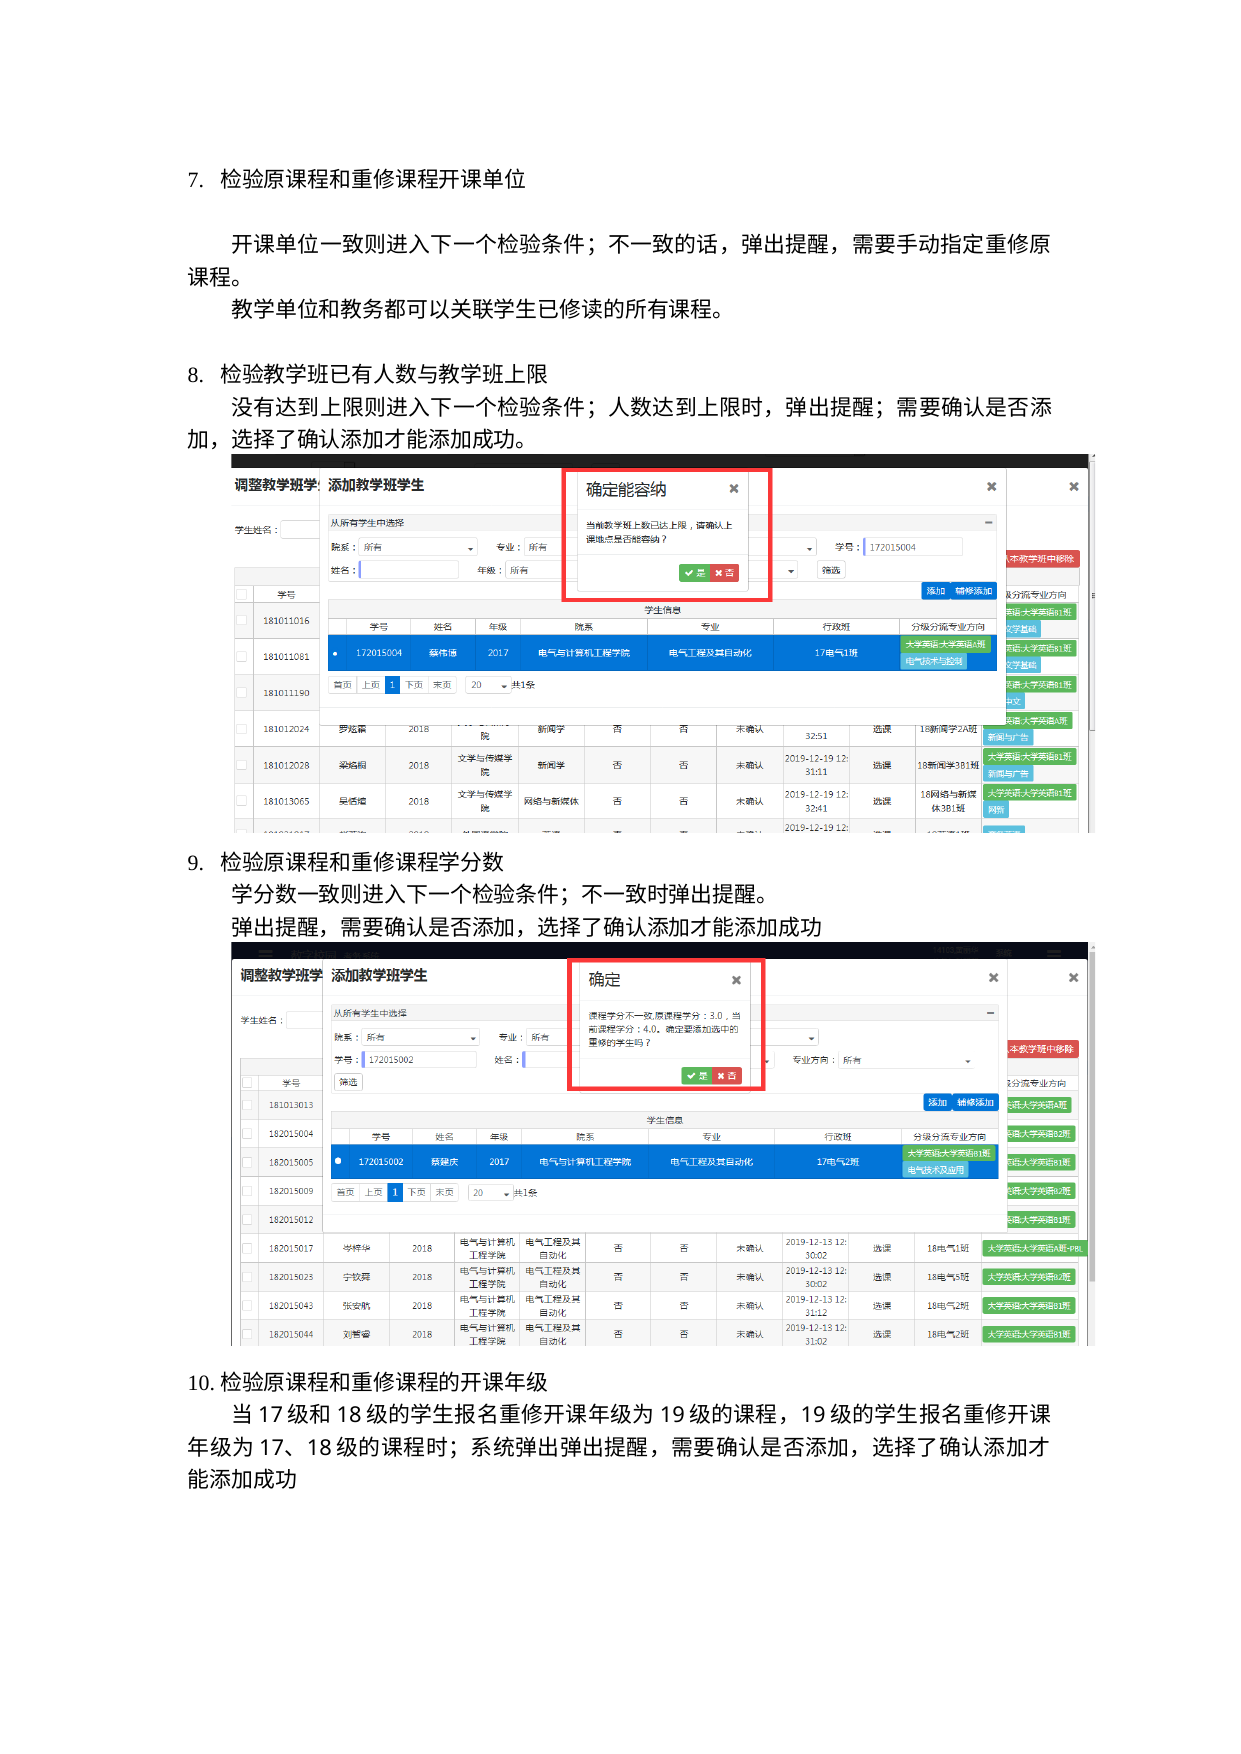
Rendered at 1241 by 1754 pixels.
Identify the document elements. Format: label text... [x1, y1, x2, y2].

list 检验原课程和重修课程学分数 [187, 844, 1053, 877]
text 开课单位一致则进入下一个检验条件；不一致的话，弹出提醒，需要手动指定重修原课程。 [187, 227, 1053, 292]
picture [231, 942, 1096, 1346]
list 检验教学班已有人数与教学班上限 [187, 357, 1053, 389]
text 当17级和18级的学生报名重修开课年级为19级的课程，19级的学生报名重修开课年级为17、18级的课程时；系统弹出弹出提醒，需要确认是否添加，选择了确认添加才能添加成功 [187, 1397, 1053, 1494]
picture [231, 454, 1096, 833]
text 没有达到上限则进入下一个检验条件；人数达到上限时，弹出提醒；需要确认是否添加，选择了确认添加才能添加成功。 [187, 389, 1053, 454]
text 弹出提醒，需要确认是否添加，选择了确认添加才能添加成功 [187, 909, 1053, 942]
text 学分数一致则进入下一个检验条件；不一致时弹出提醒。 [187, 877, 1053, 909]
text 教学单位和教务都可以关联学生已修读的所有课程。 [187, 292, 1053, 324]
list 检验原课程和重修课程开课单位 [187, 162, 1053, 194]
list 检验原课程和重修课程的开课年级 [187, 1364, 1053, 1397]
